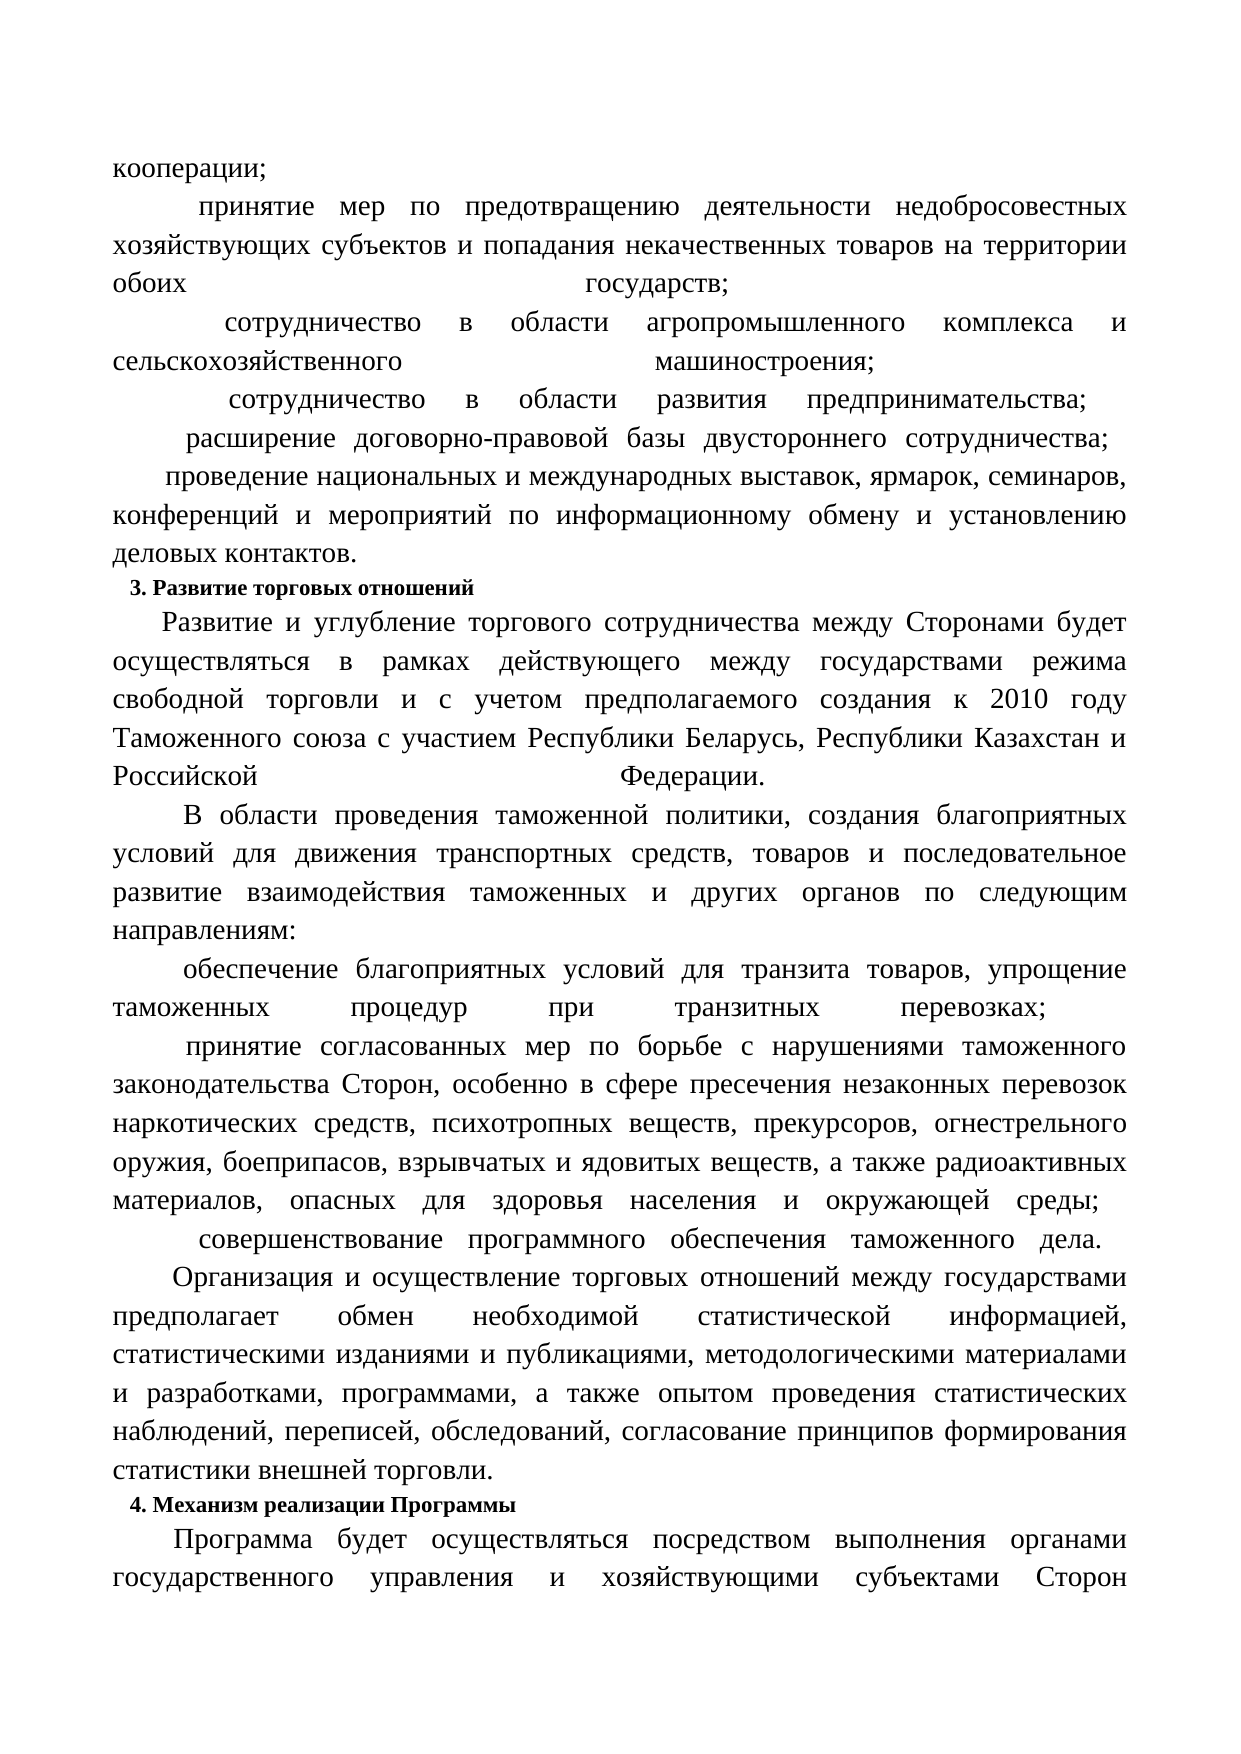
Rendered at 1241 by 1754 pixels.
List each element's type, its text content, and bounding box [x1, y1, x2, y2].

text 4. Механизм реализации Программы [112, 1491, 1128, 1517]
text Развитие и углубление торгового сотрудничества между Сторонами будет осуществляться в рамках действующего между государствами режима свободной торговли и с учетом предполагаемого создания к 2010 году Таможенного союза с участием Республики Беларусь, Республики Казахстан и Российской Федерации. В области проведения таможенной политики, создания благоприятных условий для движения транспортных средств, товаров и последовательное развитие взаимодействия таможенных и других органов по следующим направлениям: обеспечение благоприятных условий для транзита товаров, упрощение таможенных процедур при транзитных перевозках; принятие согласованных мер по борьбе с нарушениями таможенного законодательства Сторон, особенно в сфере пресечения незаконных перевозок наркотических средств, психотропных веществ, прекурсоров, огнестрельного оружия, боеприпасов, взрывчатых и ядовитых веществ, а также радиоактивных материалов, опасных для здоровья населения и окружающей среды; совершенствование программного обеспечения таможенного дела. Организация и осуществление торговых отношений между государствами предполагает обмен необходимой статистической информацией, статистическими изданиями и публикациями, методологическими материалами и разработками, программами, а также опытом проведения статистических наблюдений, переписей, обследований, согласование принципов формирования статистики внешней торговли. [112, 604, 1128, 1486]
text 3. Развитие торговых отношений [112, 574, 1128, 600]
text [112, 150, 1128, 569]
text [112, 1521, 1128, 1593]
